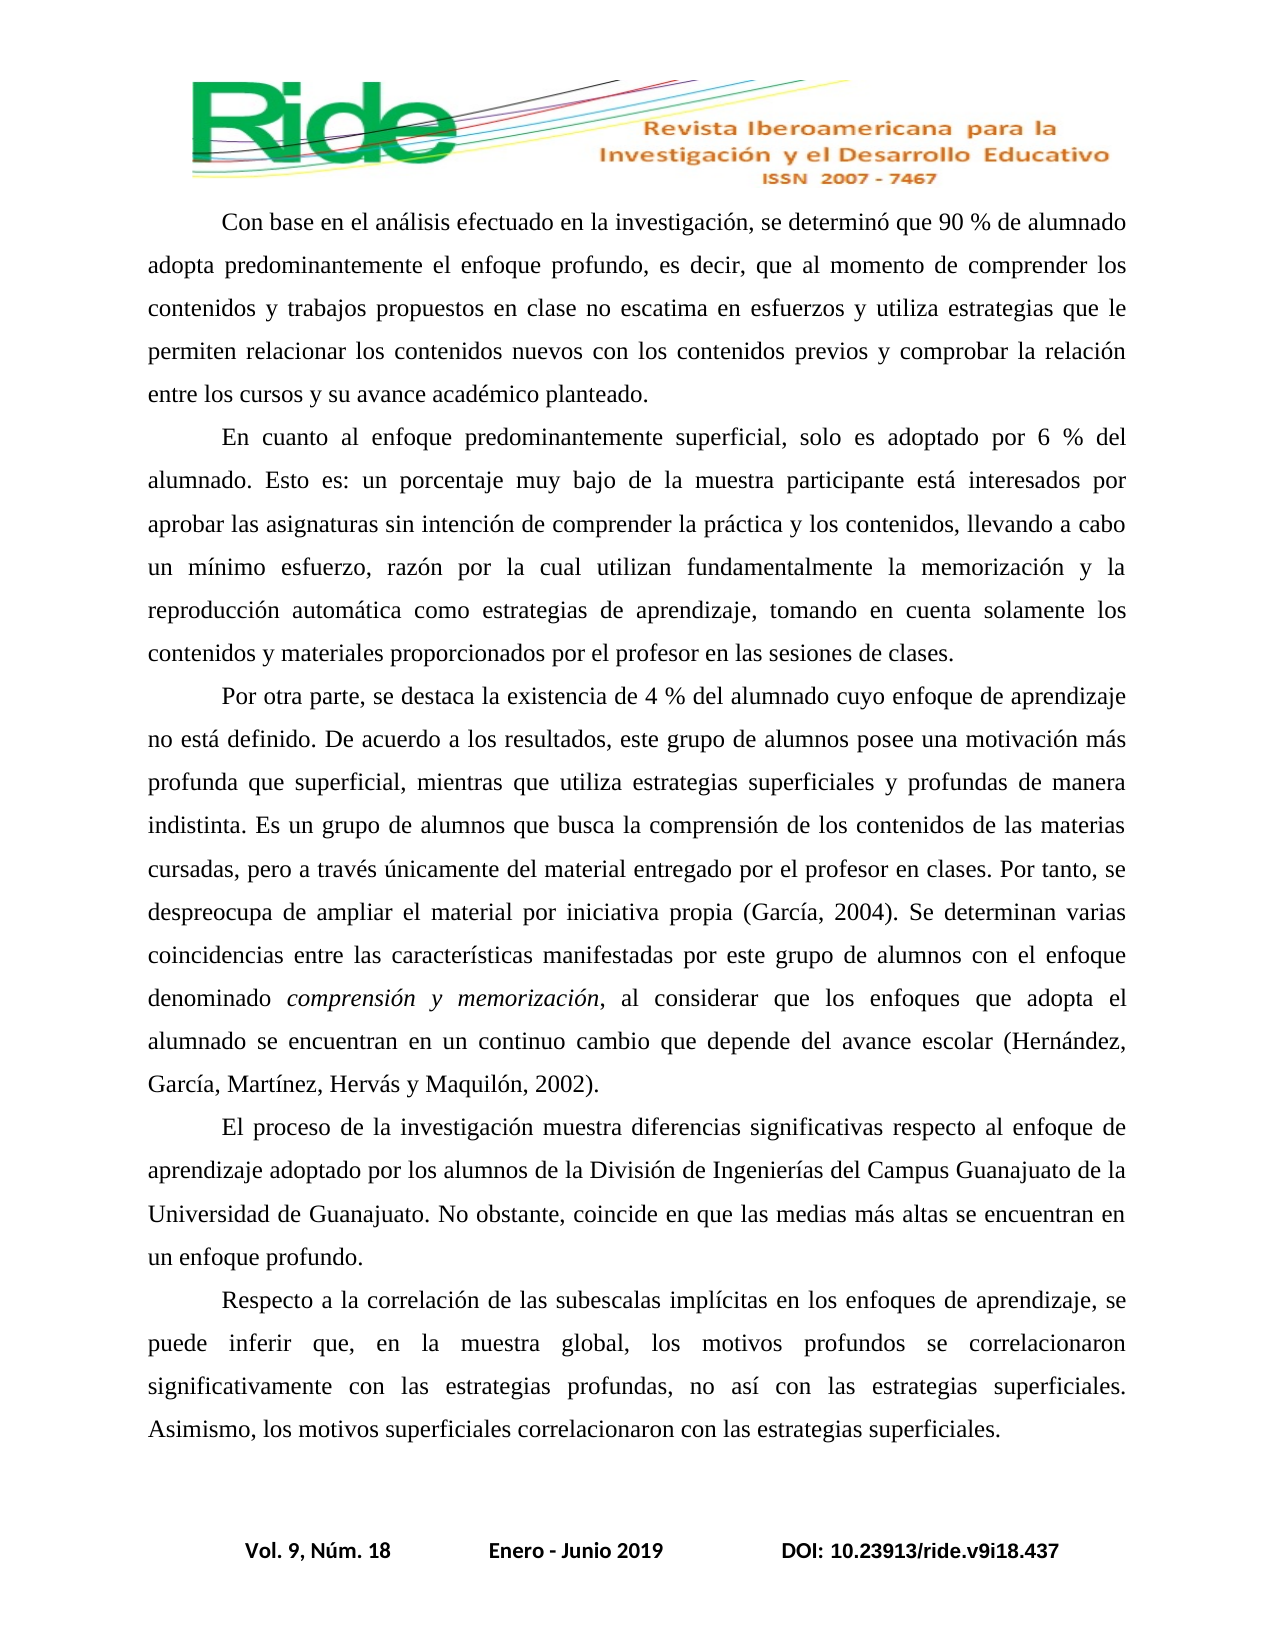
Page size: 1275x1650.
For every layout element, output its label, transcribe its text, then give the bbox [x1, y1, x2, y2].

text El proceso de la investigación muestra diferencias significativas respecto al enfoque de aprendizaje adoptado por los alumnos de la División de Ingenierías del Campus Guanajuato de la Universidad de Guanajuato. No obstante, coincide en que las medias más altas se encuentran en un enfoque profundo. [148, 1112, 1127, 1271]
picture [192, 80, 1113, 188]
text Respecto a la correlación de las subescalas implícitas en los enfoques de aprendizaje, se puede inferir que, en la muestra global, los motivos profundos se correlacionaron significativamente con las estrategias profundas, no así con las estrategias superficiales. Asimismo, los motivos superficiales correlacionaron con las estrategias superficiales. [148, 1285, 1127, 1443]
text Con base en el análisis efectuado en la investigación, se determinó que 90 % de alumnado adopta predominantemente el enfoque profundo, es decir, que al momento de comprender los contenidos y trabajos propuestos en clase no escatima en esfuerzos y utiliza estrategias que le permiten relacionar los contenidos nuevos con los contenidos previos y comprobar la relación entre los cursos y su avance académico planteado. [148, 207, 1127, 408]
text Por otra parte, se destaca la existencia de 4 % del alumnado cuyo enfoque de aprendizaje no está definido. De acuerdo a los resultados, este grupo de alumnos posee una motivación más profunda que superficial, mientras que utiliza estrategias superficiales y profundas de manera indistinta. Es un grupo de alumnos que busca la comprensión de los contenidos de las materias cursadas, pero a través únicamente del material entregado por el profesor en clases. Por tanto, se despreocupa de ampliar el material por iniciativa propia (García, 2004). Se determinan varias coincidencias entre las características manifestadas por este grupo de alumnos con el enfoque denominado comprensión y memorización, al considerar que los enfoques que adopta el alumnado se encuentran en un continuo cambio que depende del avance escolar (Hernández, García, Martínez, Hervás y Maquilón, 2002). [148, 681, 1127, 1098]
text En cuanto al enfoque predominantemente superficial, solo es adoptado por 6 % del alumnado. Esto es: un porcentaje muy bajo de la muestra participante está interesados por aprobar las asignaturas sin intención de comprender la práctica y los contenidos, llevando a cabo un mínimo esfuerzo, razón por la cual utilizan fundamentalmente la memorización y la reproducción automática como estrategias de aprendizaje, tomando en cuenta solamente los contenidos y materiales proporcionados por el profesor en las sesiones de clases. [148, 422, 1127, 667]
